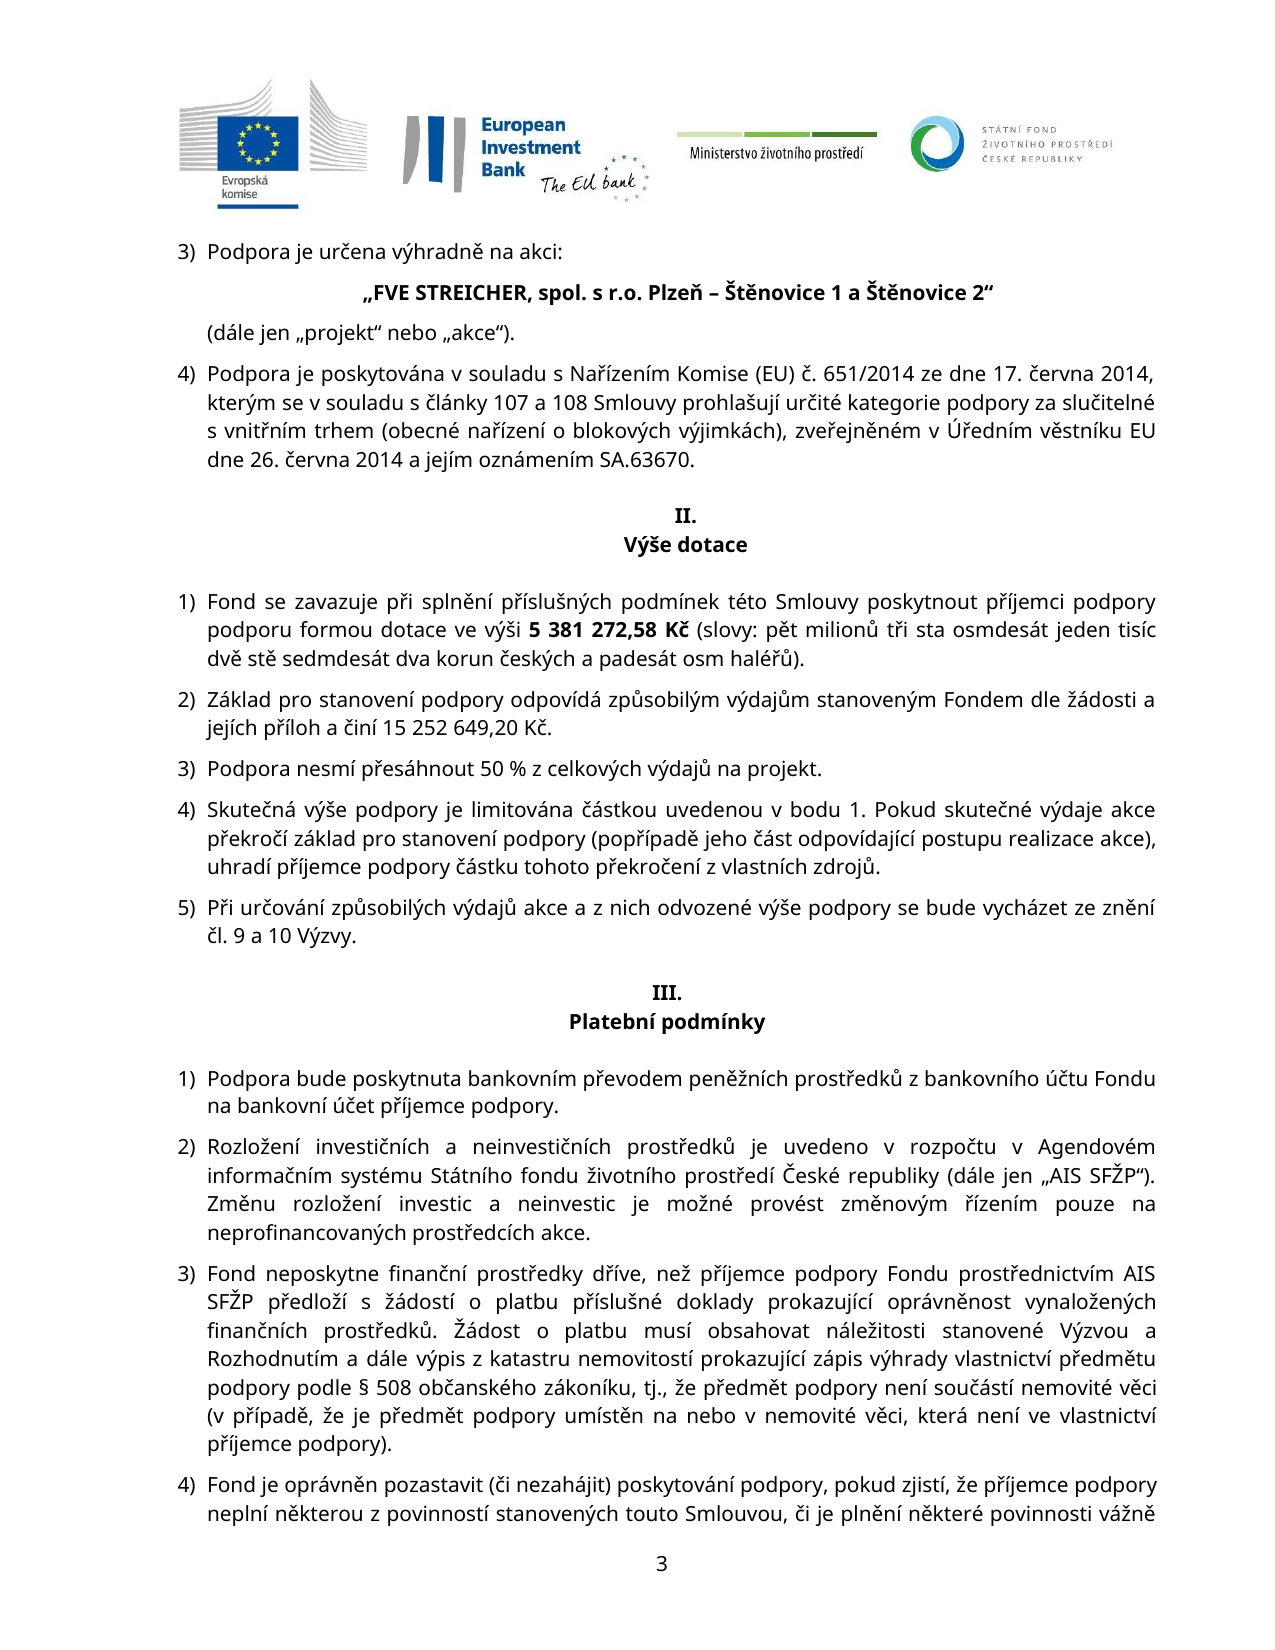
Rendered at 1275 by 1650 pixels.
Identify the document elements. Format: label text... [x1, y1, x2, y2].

list Skutečná výše podpory je limitována částkou uvedenou v bodu 1. Pokud skutečné výdaje akce překročí základ pro stanovení podpory (popřípadě jeho část odpovídající postupu realizace akce), uhradí příjemce podpory částku tohoto překročení z vlastních zdrojů. [177, 795, 1157, 881]
list Fond neposkytne finanční prostředky dříve, než příjemce podpory Fondu prostřednictvím AIS SFŽP předloží s žádostí o platbu příslušné doklady prokazující oprávněnost vynaložených finančních prostředků. Žádost o platbu musí obsahovat náležitosti stanovené Výzvou a Rozhodnutím a dále výpis z katastru nemovitostí prokazující zápis výhrady vlastnictví předmětu podpory podle § 508 občanského zákoníku, tj., že předmět podpory není součástí nemovité věci (v případě, že je předmět podpory umístěn na nebo v nemovité věci, která není ve vlastnictví příjemce podpory). [177, 1259, 1157, 1458]
subtitle Výše dotace [494, 530, 877, 558]
picture [177, 73, 1115, 213]
list Podpora bude poskytnuta bankovním převodem peněžních prostředků z bankovního účtu Fondu na bankovní účet příjemce podpory. [177, 1064, 1157, 1120]
list Rozložení investičních a neinvestičních prostředků je uvedeno v rozpočtu v Agendovém informačním systému Státního fondu životního prostředí České republiky (dále jen „AIS SFŽP“). Změnu rozložení investic a neinvestic je možné provést změnovým řízením pouze na neprofinancovaných prostředcích akce. [177, 1132, 1157, 1246]
subtitle III. [493, 978, 841, 1007]
text (dále jen „projekt“ nebo „akce“). [207, 318, 1171, 347]
list Podpora nesmí přesáhnout 50 % z celkových výdajů na projekt. [177, 754, 1171, 783]
list Podpora je určena výhradně na akci: [177, 237, 1171, 265]
list Při určování způsobilých výdajů akce a z nich odvozené výše podpory se bude vycházet ze znění čl. 9 a 10 Výzvy. [177, 893, 1157, 950]
subtitle II. [494, 502, 877, 530]
list Fond se zavazuje při splnění příslušných podmínek této Smlouvy poskytnout příjemci podpory podporu formou dotace ve výši 5 381 272,58 Kč (slovy: pět milionů tři sta osmdesát jeden tisíc dvě stě sedmdesát dva korun českých a padesát osm haléřů). [177, 587, 1157, 672]
subtitle Platební podmínky [493, 1007, 841, 1035]
list Podpora je poskytována v souladu s Nařízením Komise (EU) č. 651/2014 ze dne 17. června 2014, kterým se v souladu s články 107 a 108 Smlouvy prohlašují určité kategorie podpory za slučitelné s vnitřním trhem (obecné nařízení o blokových výjimkách), zveřejněném v Úředním věstníku EU dne 26. června 2014 a jejím oznámením SA.63670. [177, 359, 1156, 473]
subtitle „FVE STREICHER, spol. s r.o. Plzeň – Štěnovice 1 a Štěnovice 2“ [362, 278, 1171, 306]
list Základ pro stanovení podpory odpovídá způsobilým výdajům stanoveným Fondem dle žádosti a jejích příloh a činí 15 252 649,20 Kč. [177, 685, 1157, 742]
